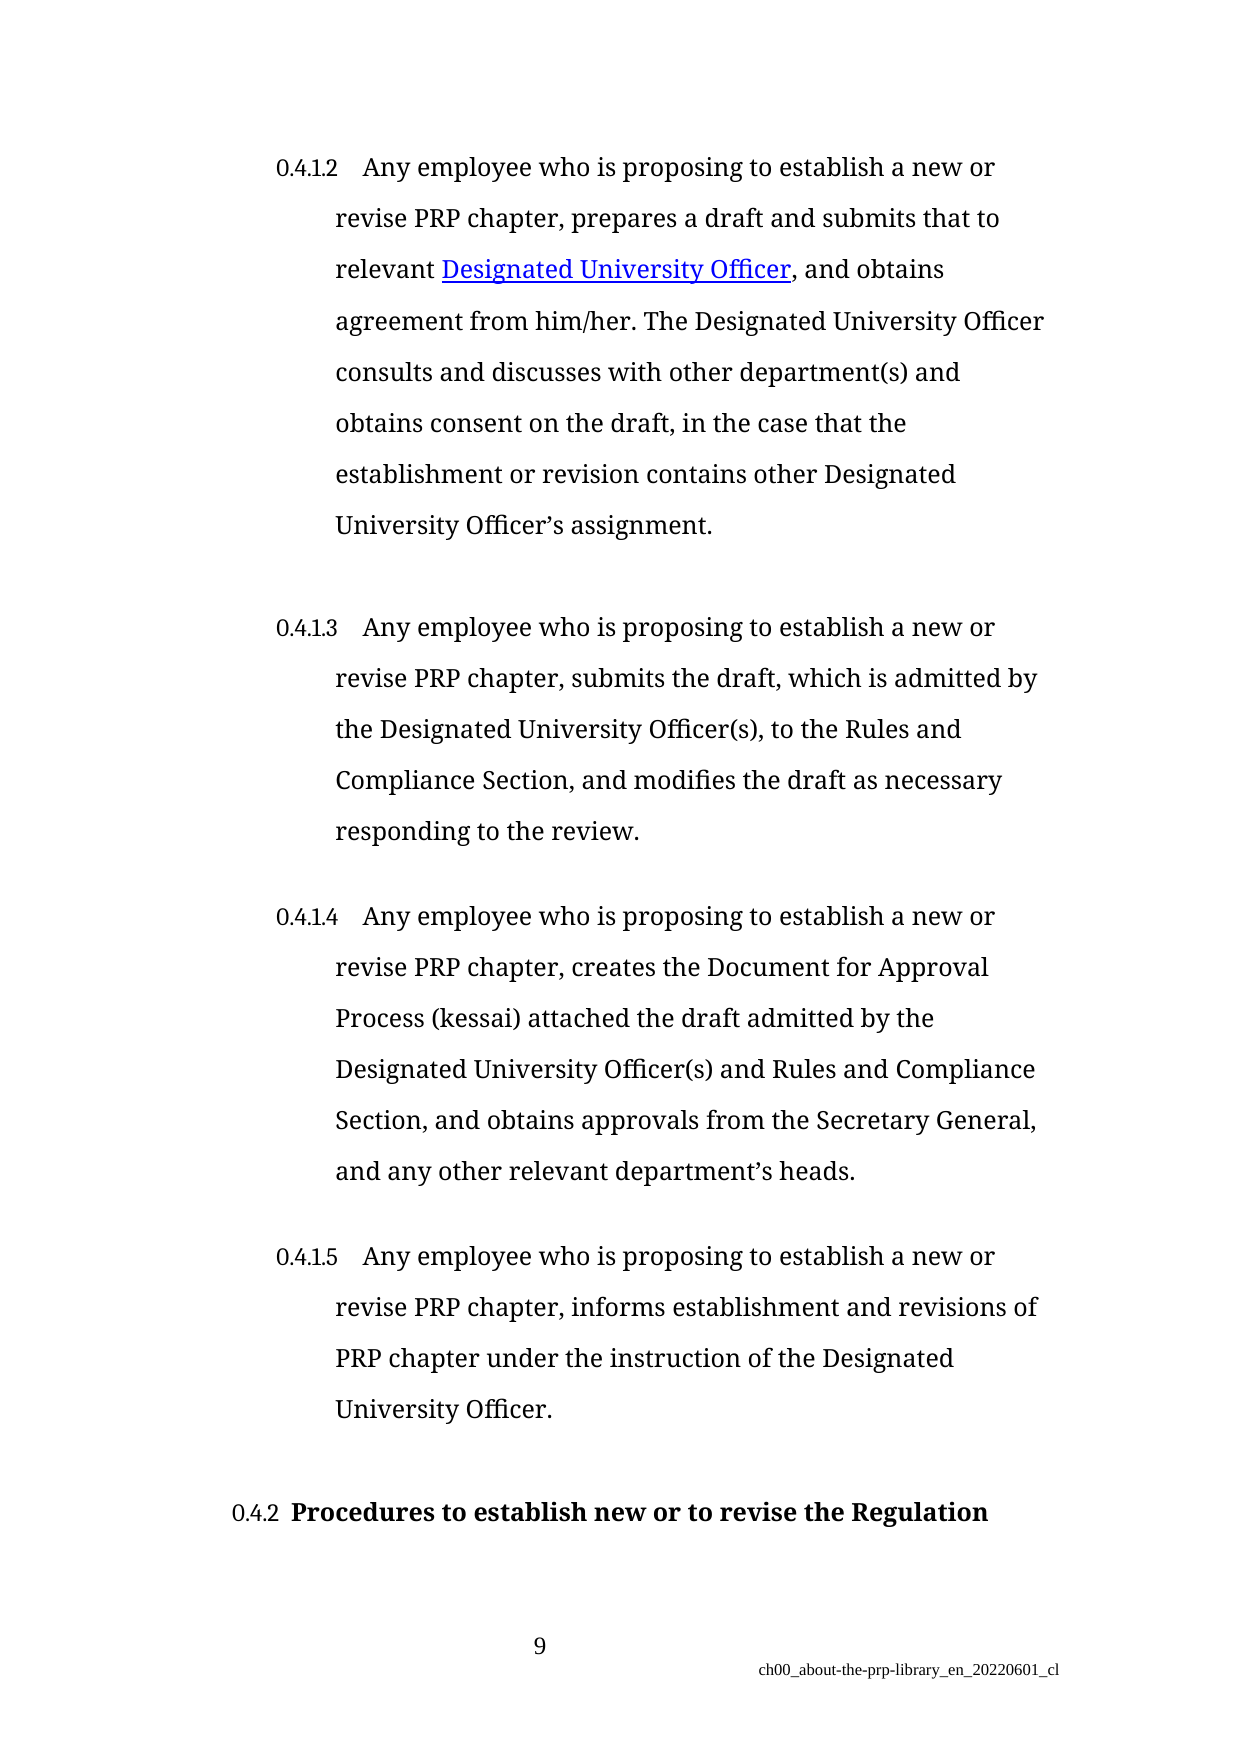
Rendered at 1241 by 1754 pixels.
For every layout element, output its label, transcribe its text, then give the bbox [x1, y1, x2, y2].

list Any employee who is proposing to establish a new or revise PRP chapter, prepares a draft and submits that to relevant Designated University Officer, and obtains agreement from him/her. The Designated University Officer consults and discusses with other department(s) and obtains consent on the draft, in the case that the establishment or revision contains other Designated University Officer’s assignment. [276, 150, 1053, 541]
list Any employee who is proposing to establish a new or revise PRP chapter, creates the Document for Approval Process (kessai) attached the draft admitted by the Designated University Officer(s) and Rules and Compliance Section, and obtains approvals from the Secretary General, and any other relevant department’s heads. [276, 899, 1053, 1188]
list Procedures to establish new or to revise the Regulation [232, 1494, 1053, 1528]
list Any employee who is proposing to establish a new or revise PRP chapter, submits the draft, which is admitted by the Designated University Officer(s), to the Rules and Compliance Section, and modifies the draft as necessary responding to the review. [276, 609, 1053, 848]
list Any employee who is proposing to establish a new or revise PRP chapter, informs establishment and revisions of PRP chapter under the instruction of the Designated University Officer. [276, 1239, 1053, 1426]
